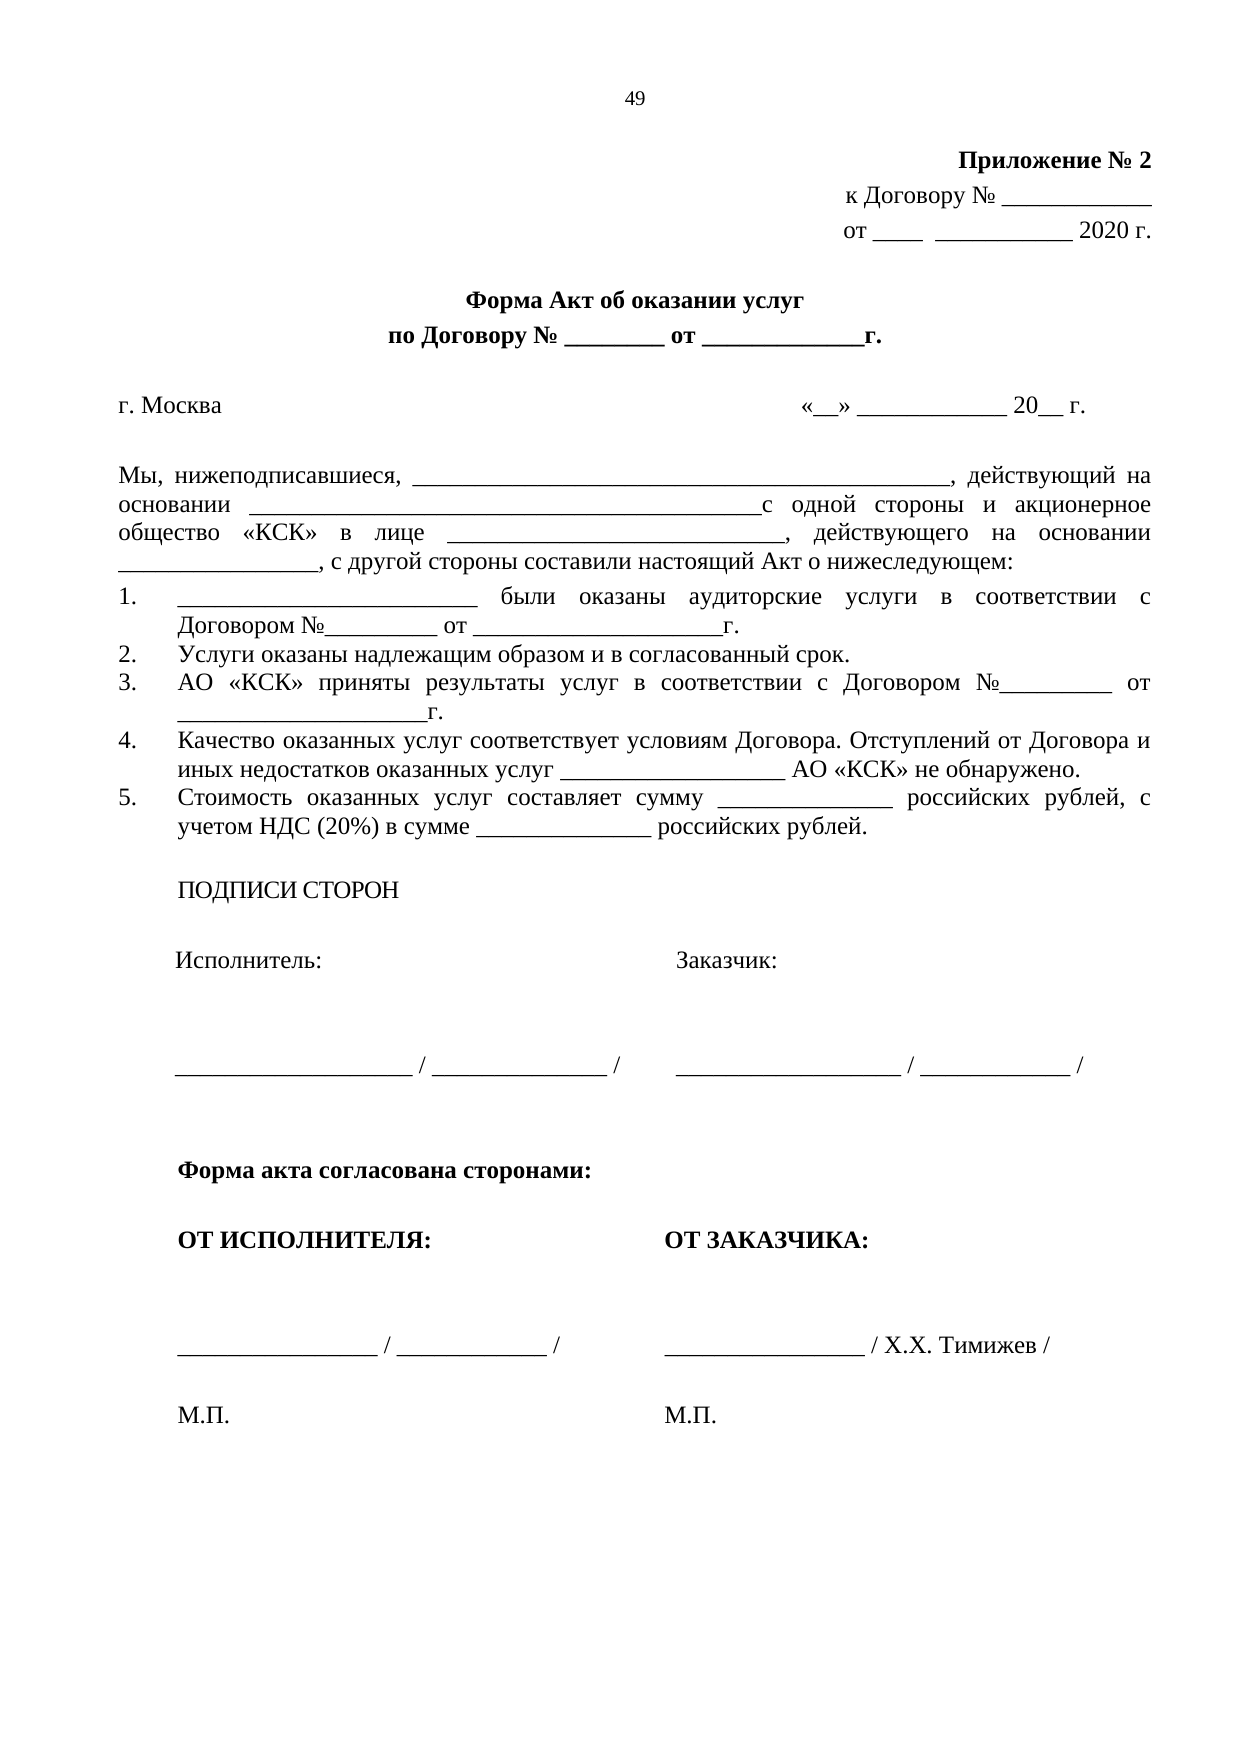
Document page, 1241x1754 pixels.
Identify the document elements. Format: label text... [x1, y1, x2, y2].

text от ____ ___________ 2020 г. [118, 215, 1152, 244]
text г. Москва «__» ____________ 20__ г. [118, 390, 1152, 419]
list ________________________ были оказаны аудиторские услуги в соответствии с Договором №_________ от ____________________г. [118, 581, 1152, 639]
list Стоимость оказанных услуг составляет сумму ______________ российских рублей, с учетом НДС (20%) в сумме ______________ российских рублей. [118, 782, 1152, 840]
table_header Исполнитель: ___________________ / ______________ / [164, 945, 664, 1085]
text Приложение № 2 [118, 145, 1152, 174]
list Услуги оказаны надлежащим образом и в согласованный срок. [118, 639, 1152, 667]
text к Договору № ____________ [118, 180, 1152, 209]
table_header Заказчик: __________________ / ____________ / [665, 945, 1126, 1085]
table_header ОТ ИСПОЛНИТЕЛЯ: [148, 1225, 635, 1295]
table_header ОТ ЗАКАЗЧИКА: [635, 1225, 1083, 1295]
text Форма Акт об оказании услуг [118, 285, 1152, 314]
text ПОДПИСИ СТОРОН [118, 875, 1152, 904]
text по Договору № ________ от _____________г. [118, 320, 1152, 349]
list АО «КСК» приняты результаты услуг в соответствии с Договором №_________ от ____________________г. [118, 667, 1152, 725]
table_cell М.П. [148, 1365, 635, 1435]
table_cell ________________ / Х.Х. Тимижев / [622, 1295, 1070, 1365]
text Мы, нижеподписавшиеся, ___________________________________________, действующий на основании _________________________________________с одной стороны и акционерное общество «КСК» в лице ___________________________, действующего на основании ________________, с другой стороны составили настоящий Акт о нижеследующем: [118, 460, 1152, 575]
table_cell М.П. [635, 1365, 1070, 1435]
table_cell ________________ / ____________ / [148, 1295, 622, 1365]
list Качество оказанных услуг соответствует условиям Договора. Отступлений от Договора и иных недостатков оказанных услуг __________________ АО «КСК» не обнаружено. [118, 725, 1152, 782]
text Форма акта согласована сторонами: [118, 1155, 1152, 1184]
